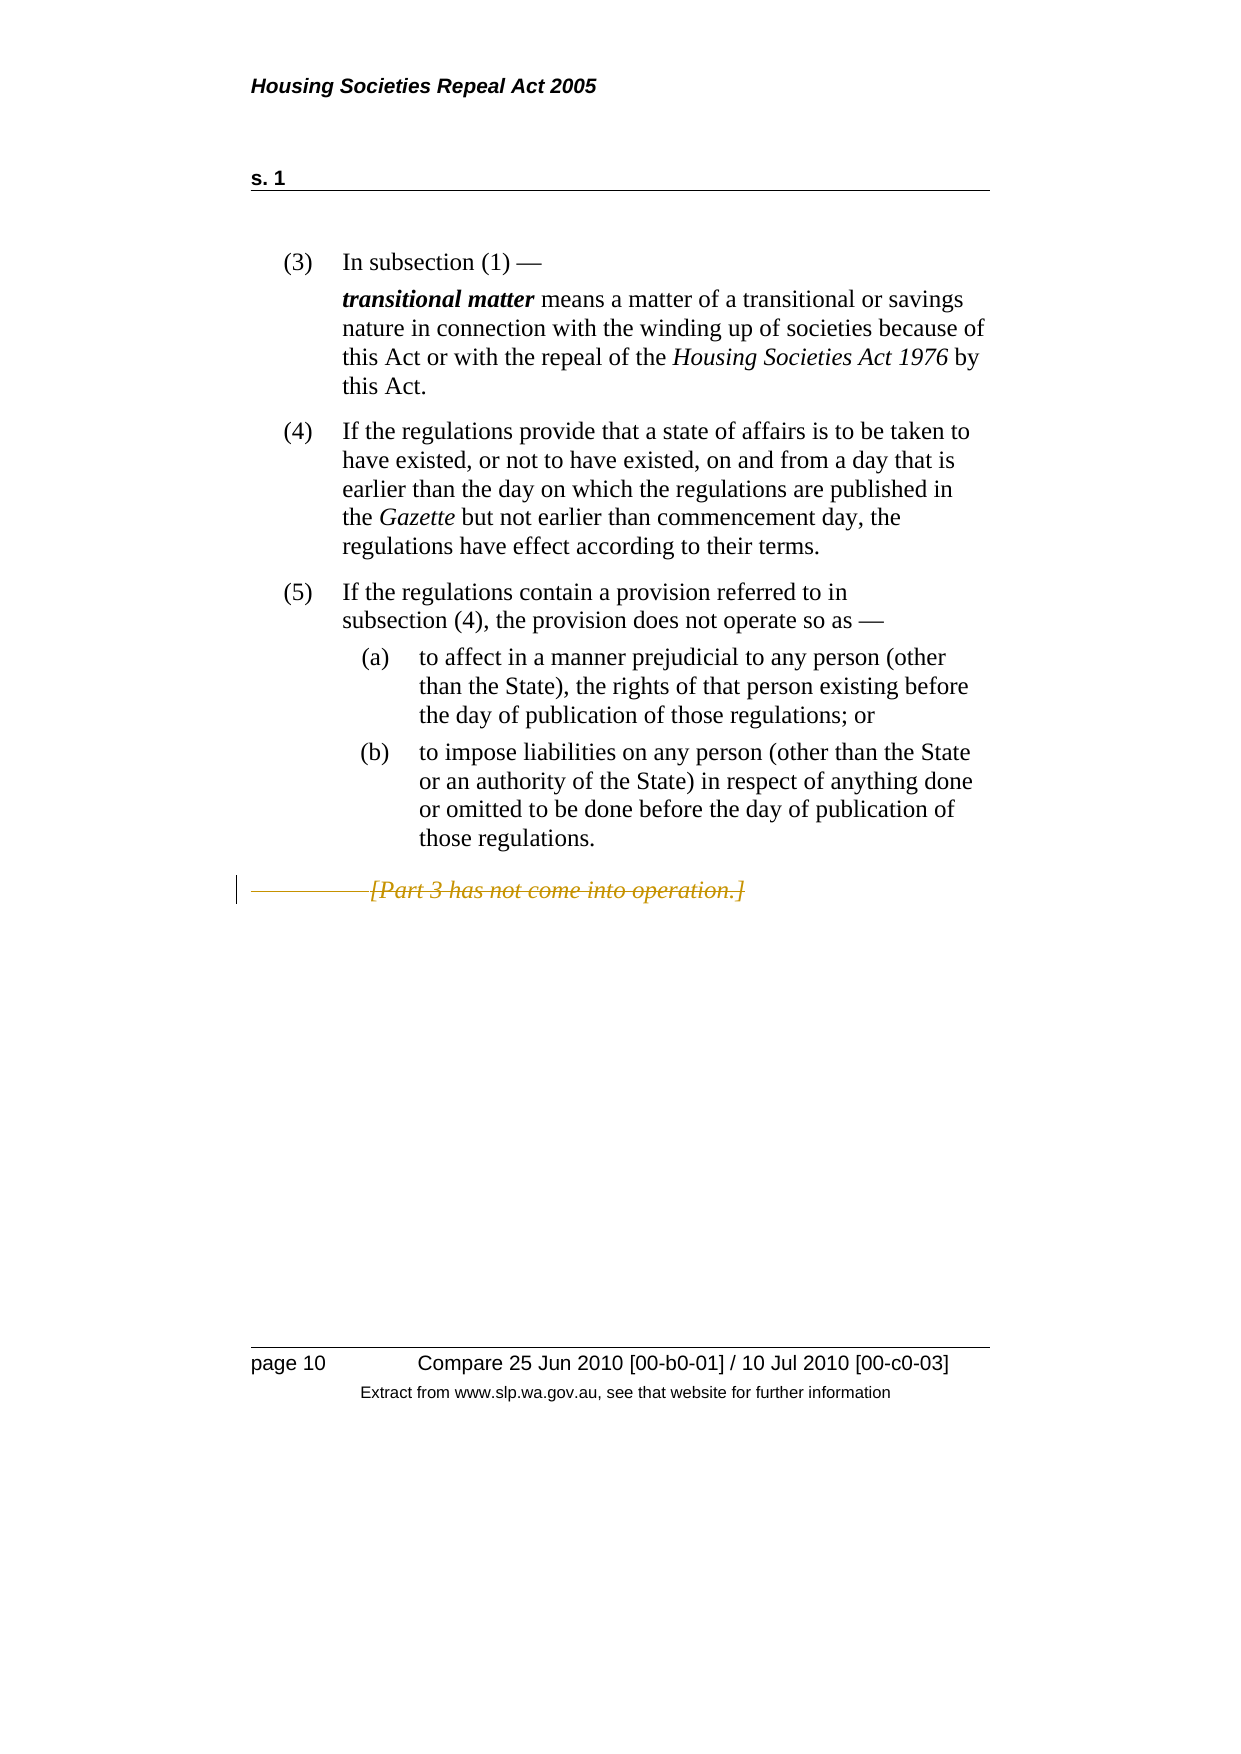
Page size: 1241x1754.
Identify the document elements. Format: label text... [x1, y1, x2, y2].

text (a) to affect in a manner prejudicial to any person (other than the State), the rights of that person existing before the day of publication of those regulations; or [251, 642, 990, 729]
text (5) If the regulations contain a provision referred to in subsection (4), the provision does not operate so as — [251, 577, 990, 634]
text transitional matter means a matter of a transitional or savings nature in connection with the winding up of societies because of this Act or with the repeal of the Housing Societies Act 1976 by this Act. [251, 284, 990, 399]
text (b) to impose liabilities on any person (other than the State or an authority of the State) in respect of anything done or omitted to be done before the day of publication of those regulations. [251, 737, 990, 852]
text (3) In subsection (1) — [251, 247, 990, 276]
text (4) If the regulations provide that a state of affairs is to be taken to have existed, or not to have existed, on and from a day that is earlier than the day on which the regulations are published in the Gazette but not earlier than commencement day, the regulations have effect according to their terms. [251, 416, 990, 560]
